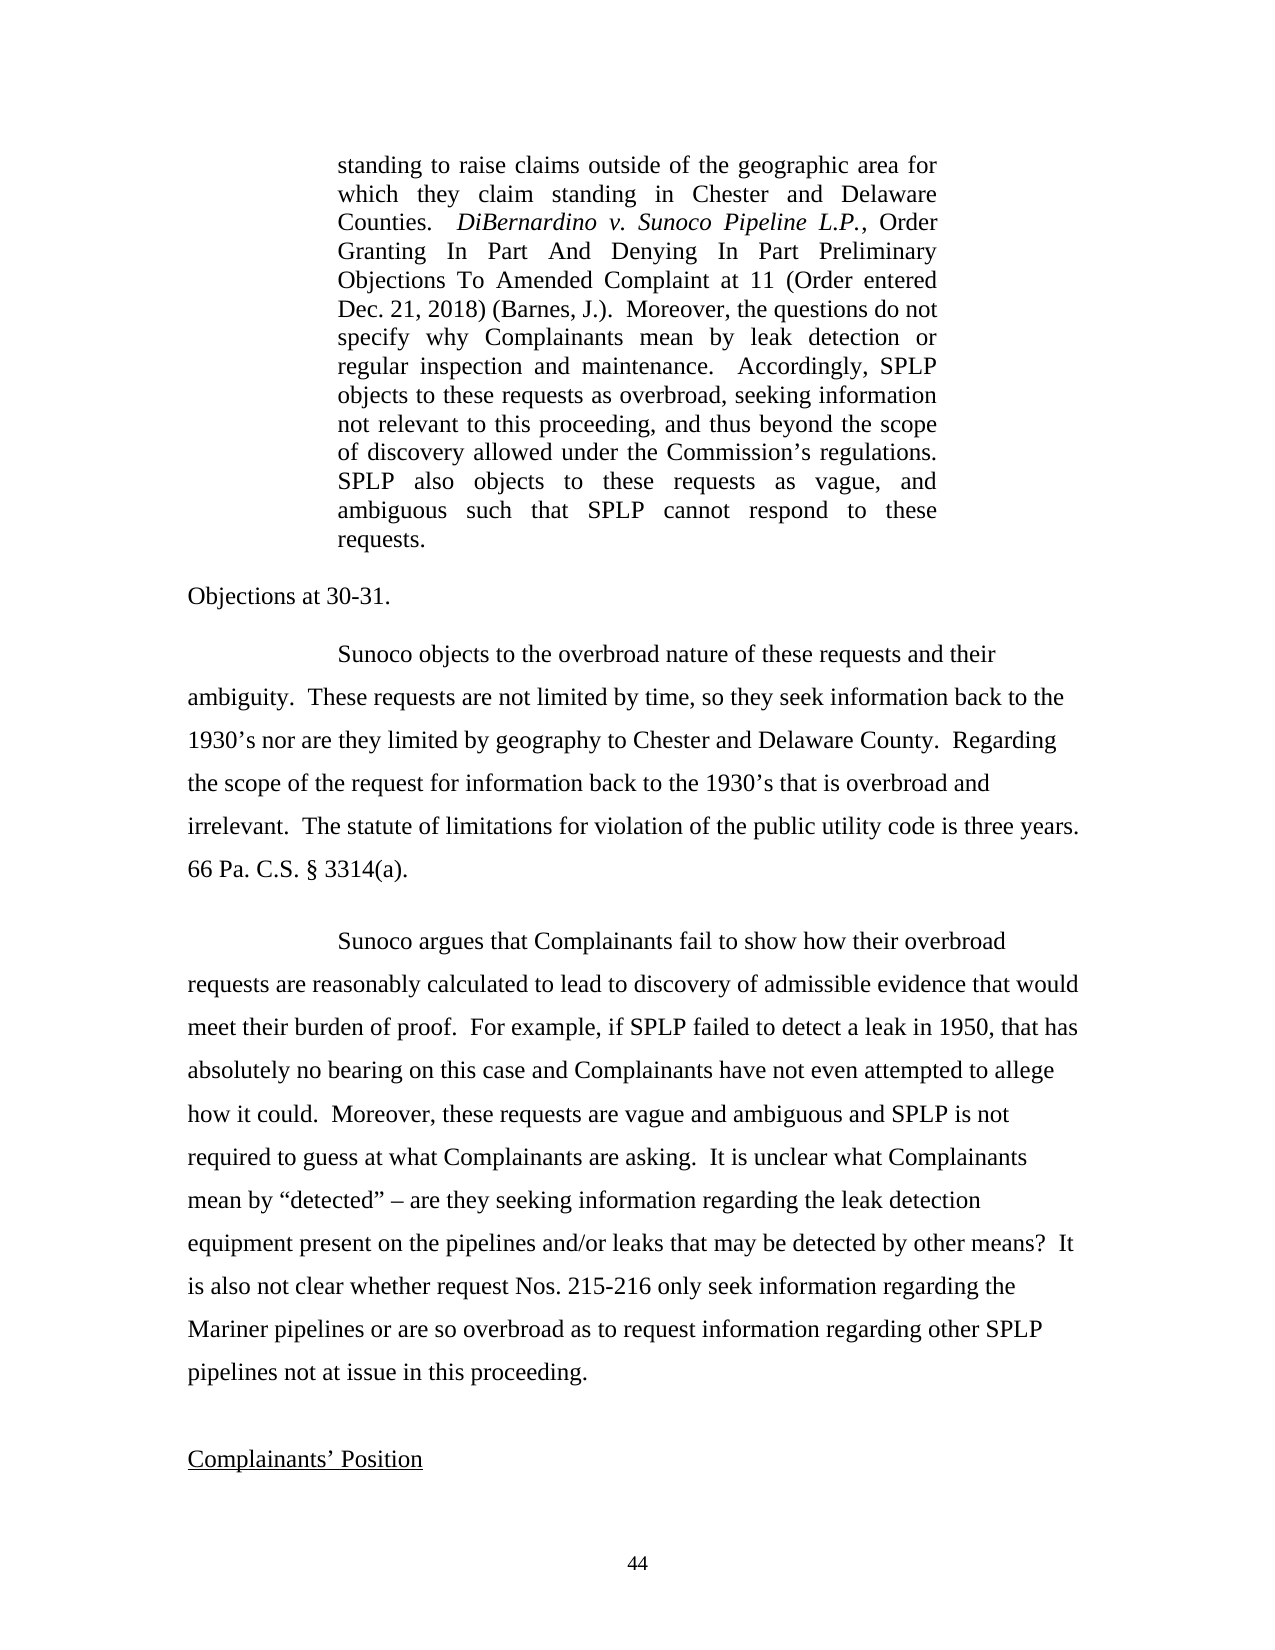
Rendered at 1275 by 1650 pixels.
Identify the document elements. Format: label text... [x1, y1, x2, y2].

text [337, 150, 937, 552]
text Objections at 30-31. [187, 581, 1087, 610]
text Complainants’ Position [187, 1444, 1087, 1472]
text Sunoco objects to the overbroad nature of these requests and their ambiguity. These requests are not limited by time, so they seek information back to the 1930’s nor are they limited by geography to Chester and Delaware County. Regarding the scope of the request for information back to the 1930’s that is overbroad and irrelevant. The statute of limitations for violation of the public utility code is three years. 66 Pa. C.S. § 3314(a). [187, 639, 1087, 883]
text Sunoco argues that Complainants fail to show how their overbroad requests are reasonably calculated to lead to discovery of admissible evidence that would meet their burden of proof. For example, if SPLP failed to detect a leak in 1950, that has absolutely no bearing on this case and Complainants have not even attempted to allege how it could. Moreover, these requests are vague and ambiguous and SPLP is not required to guess at what Complainants are asking. It is unclear what Complainants mean by “detected” – are they seeking information regarding the leak detection equipment present on the pipelines and/or leaks that may be detected by other means? It is also not clear whether request Nos. 215-216 only seek information regarding the Mariner pipelines or are so overbroad as to request information regarding other SPLP pipelines not at issue in this proceeding. [187, 926, 1087, 1386]
